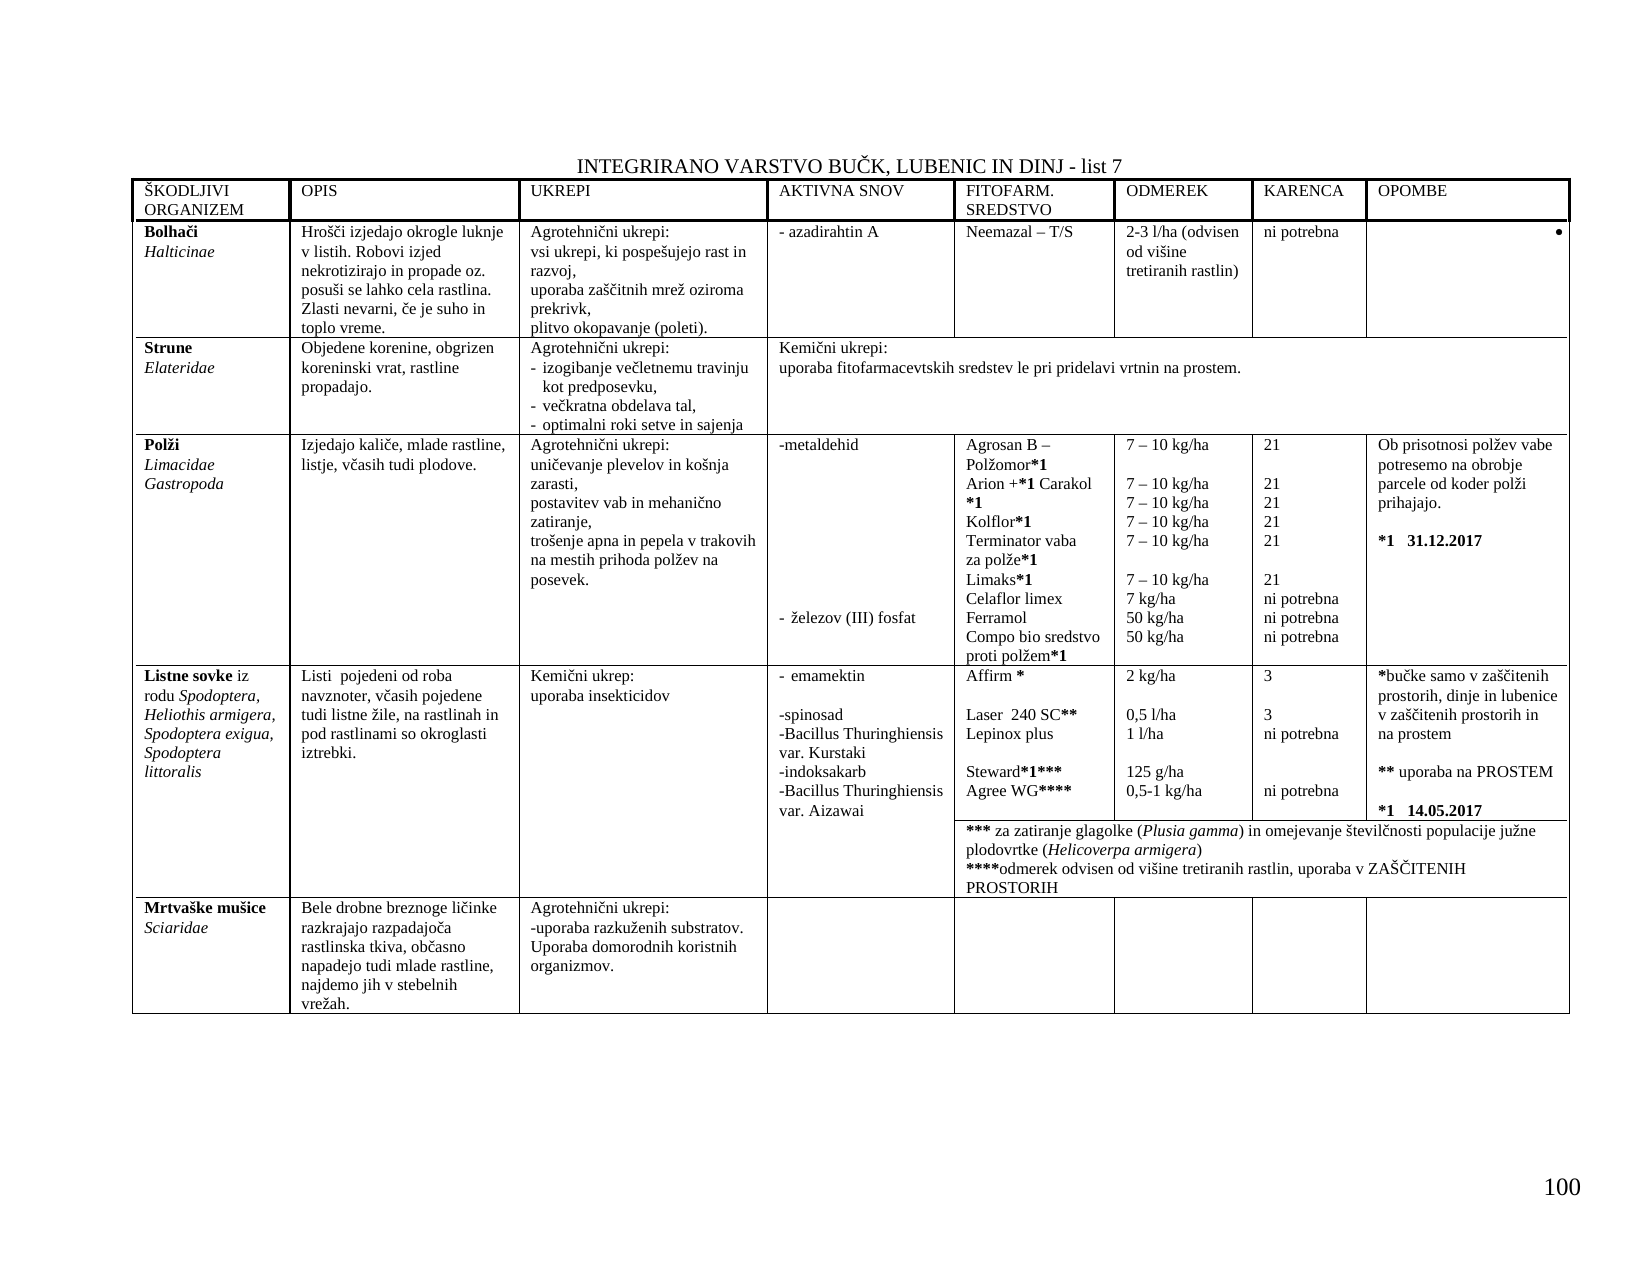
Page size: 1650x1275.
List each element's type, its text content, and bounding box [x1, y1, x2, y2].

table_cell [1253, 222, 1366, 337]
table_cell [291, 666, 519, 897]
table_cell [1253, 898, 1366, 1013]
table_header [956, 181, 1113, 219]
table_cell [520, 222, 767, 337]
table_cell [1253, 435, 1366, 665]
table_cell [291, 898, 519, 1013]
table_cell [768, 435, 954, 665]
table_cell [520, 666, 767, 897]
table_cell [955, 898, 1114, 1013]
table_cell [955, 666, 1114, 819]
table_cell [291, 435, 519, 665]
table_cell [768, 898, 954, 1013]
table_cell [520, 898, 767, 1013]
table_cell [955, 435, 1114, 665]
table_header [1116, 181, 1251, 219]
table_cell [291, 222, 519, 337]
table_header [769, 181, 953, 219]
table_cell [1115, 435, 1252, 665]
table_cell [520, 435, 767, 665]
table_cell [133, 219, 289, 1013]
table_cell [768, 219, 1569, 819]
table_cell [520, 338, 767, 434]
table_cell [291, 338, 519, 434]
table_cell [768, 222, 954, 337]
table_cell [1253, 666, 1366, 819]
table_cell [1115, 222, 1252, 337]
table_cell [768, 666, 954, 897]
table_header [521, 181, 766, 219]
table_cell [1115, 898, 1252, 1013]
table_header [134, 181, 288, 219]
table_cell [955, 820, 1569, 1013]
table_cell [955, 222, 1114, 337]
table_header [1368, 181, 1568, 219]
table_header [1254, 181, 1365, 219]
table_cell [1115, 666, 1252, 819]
text INTEGRIRANO VARSTVO BUČK, LUBENIC IN DINJ - list 7 [118, 153, 1581, 178]
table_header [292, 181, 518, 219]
